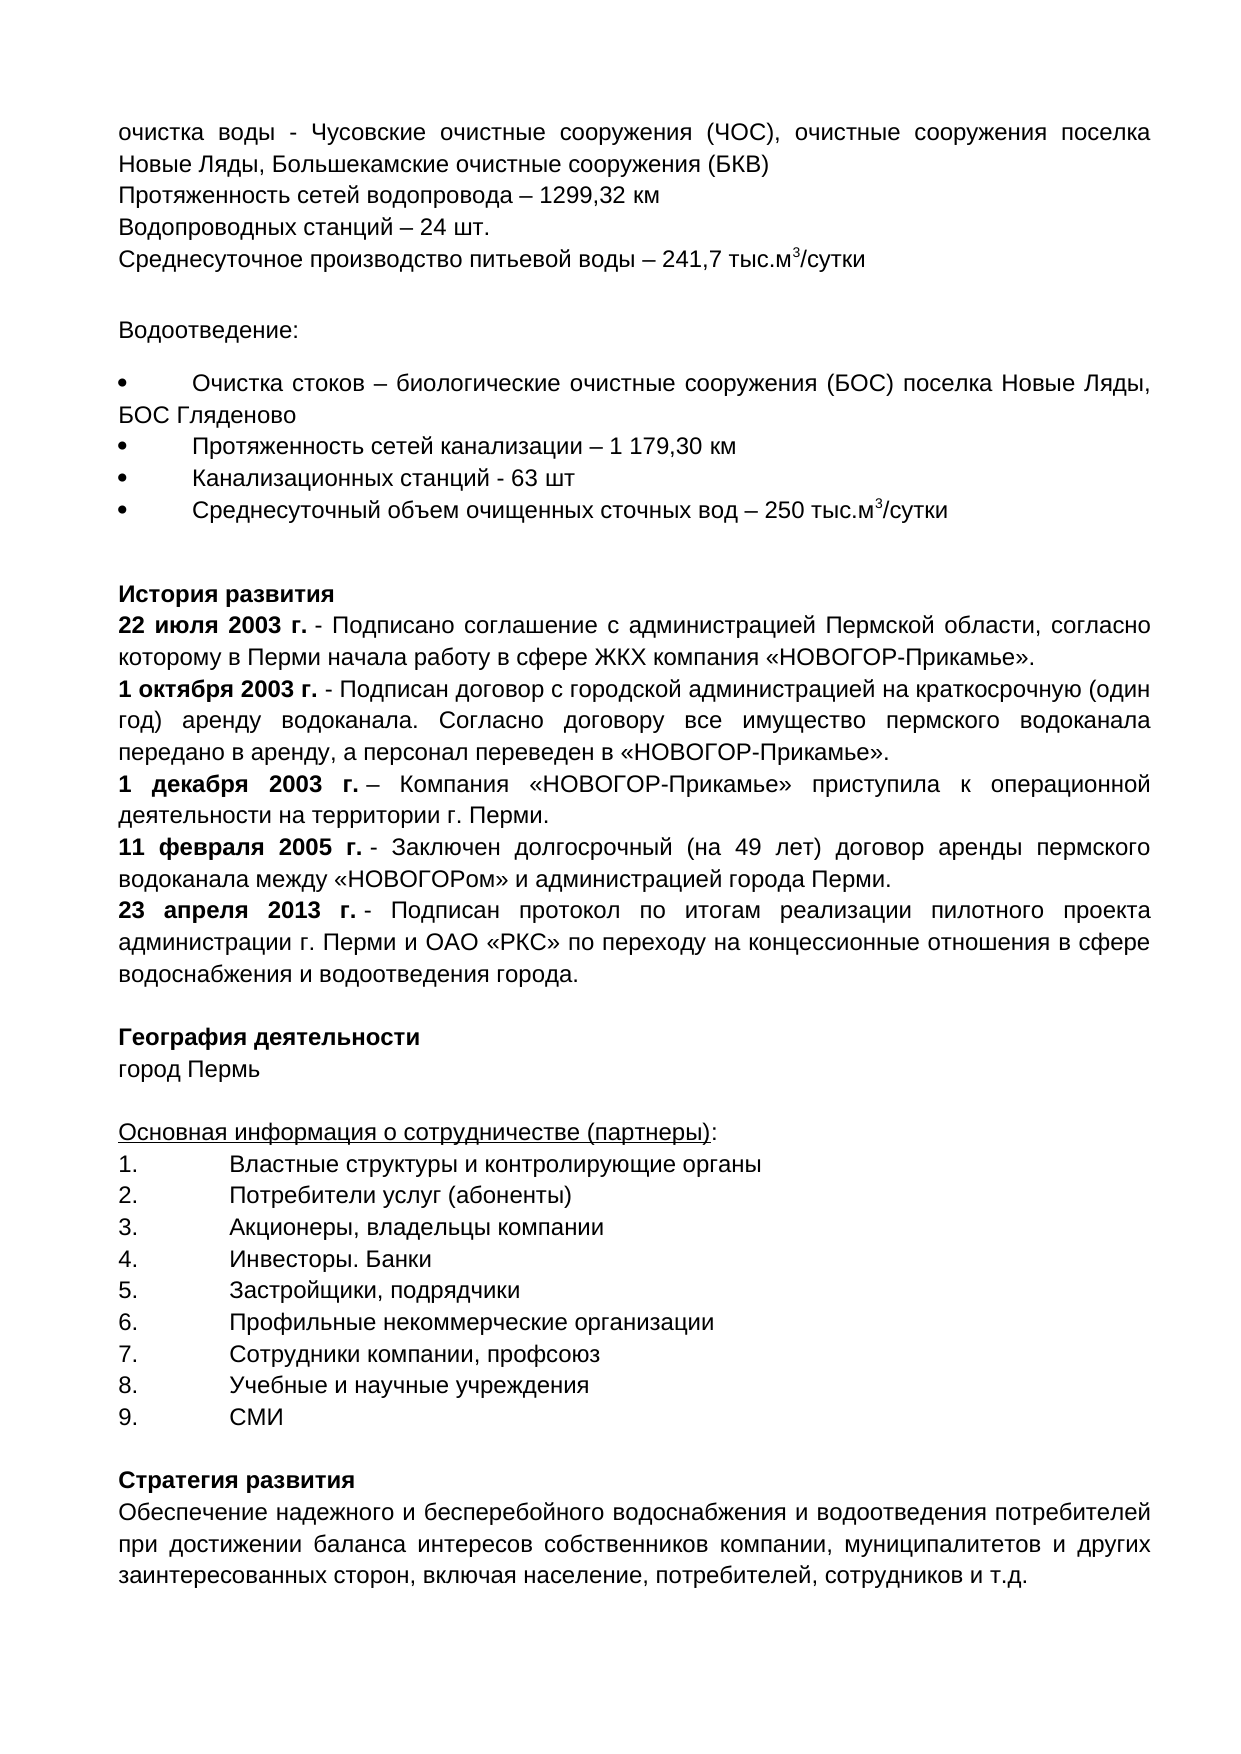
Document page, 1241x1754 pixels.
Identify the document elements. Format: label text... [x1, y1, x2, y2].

list Очистка стоков – биологические очистные сооружения (БОС) поселка Новые Ляды, БОС Гляденово [118, 369, 1152, 428]
list Инвесторы. Банки [118, 1245, 1152, 1272]
text Обеспечение надежного и бесперебойного водоснабжения и водоотведения потребителей при достижении баланса интересов собственников компании, муниципалитетов и других заинтересованных сторон, включая население, потребителей, сотрудников и т.д. [118, 1498, 1152, 1589]
text Водопроводных станций – 24 шт. [118, 213, 1152, 241]
text Водоотведение: [118, 316, 1152, 344]
text город Пермь [118, 1055, 1152, 1082]
list Учебные и научные учреждения [118, 1371, 1152, 1399]
text Протяженность сетей водопровода – 1299,32 км [118, 181, 1152, 209]
list Акционеры, владельцы компании [118, 1213, 1152, 1241]
text Среднесуточное производство питьевой воды – 241,7 тыс.м3/сутки [118, 245, 1152, 272]
text 11 февраля 2005 г. - Заключен долгосрочный (на 49 лет) договор аренды пермского водоканала между «НОВОГОРом» и администрацией города Перми. [118, 833, 1152, 892]
list Застройщики, подрядчики [118, 1276, 1152, 1304]
list Профильные некоммерческие организации [118, 1308, 1152, 1336]
list Среднесуточный объем очищенных сточных вод – 250 тыс.м3/сутки [118, 496, 1152, 523]
list Властные структуры и контролирующие органы [118, 1150, 1152, 1177]
list СМИ [118, 1403, 1152, 1431]
list Канализационных станций - 63 шт [118, 464, 1152, 491]
text Основная информация о сотрудничестве (партнеры): [118, 1118, 1152, 1146]
text 1 октября 2003 г. - Подписан договор с городской администрацией на краткосрочную (один год) аренду водоканала. Согласно договору все имущество пермского водоканала передано в аренду, а персонал переведен в «НОВОГОР-Прикамье». [118, 675, 1152, 766]
text 22 июля 2003 г. - Подписано соглашение с администрацией Пермской области, согласно которому в Перми начала работу в сфере ЖКХ компания «НОВОГОР-Прикамье». [118, 611, 1152, 671]
list Протяженность сетей канализации – 1 179,30 км [118, 432, 1152, 460]
text 23 апреля 2013 г. - Подписан протокол по итогам реализации пилотного проекта администрации г. Перми и ОАО «РКС» по переходу на концессионные отношения в сфере водоснабжения и водоотведения города. [118, 896, 1152, 987]
text 1 декабря 2003 г. – Компания «НОВОГОР-Прикамье» приступила к операционной деятельности на территории г. Перми. [118, 770, 1152, 829]
text История развития [118, 580, 1152, 607]
list Сотрудники компании, профсоюз [118, 1340, 1152, 1367]
list Потребители услуг (абоненты) [118, 1181, 1152, 1209]
text География деятельности [118, 1023, 1152, 1051]
text Стратегия развития [118, 1466, 1152, 1494]
text очистка воды - Чусовские очистные сооружения (ЧОС), очистные сооружения поселка Новые Ляды, Большекамские очистные сооружения (БКВ) [118, 118, 1152, 177]
